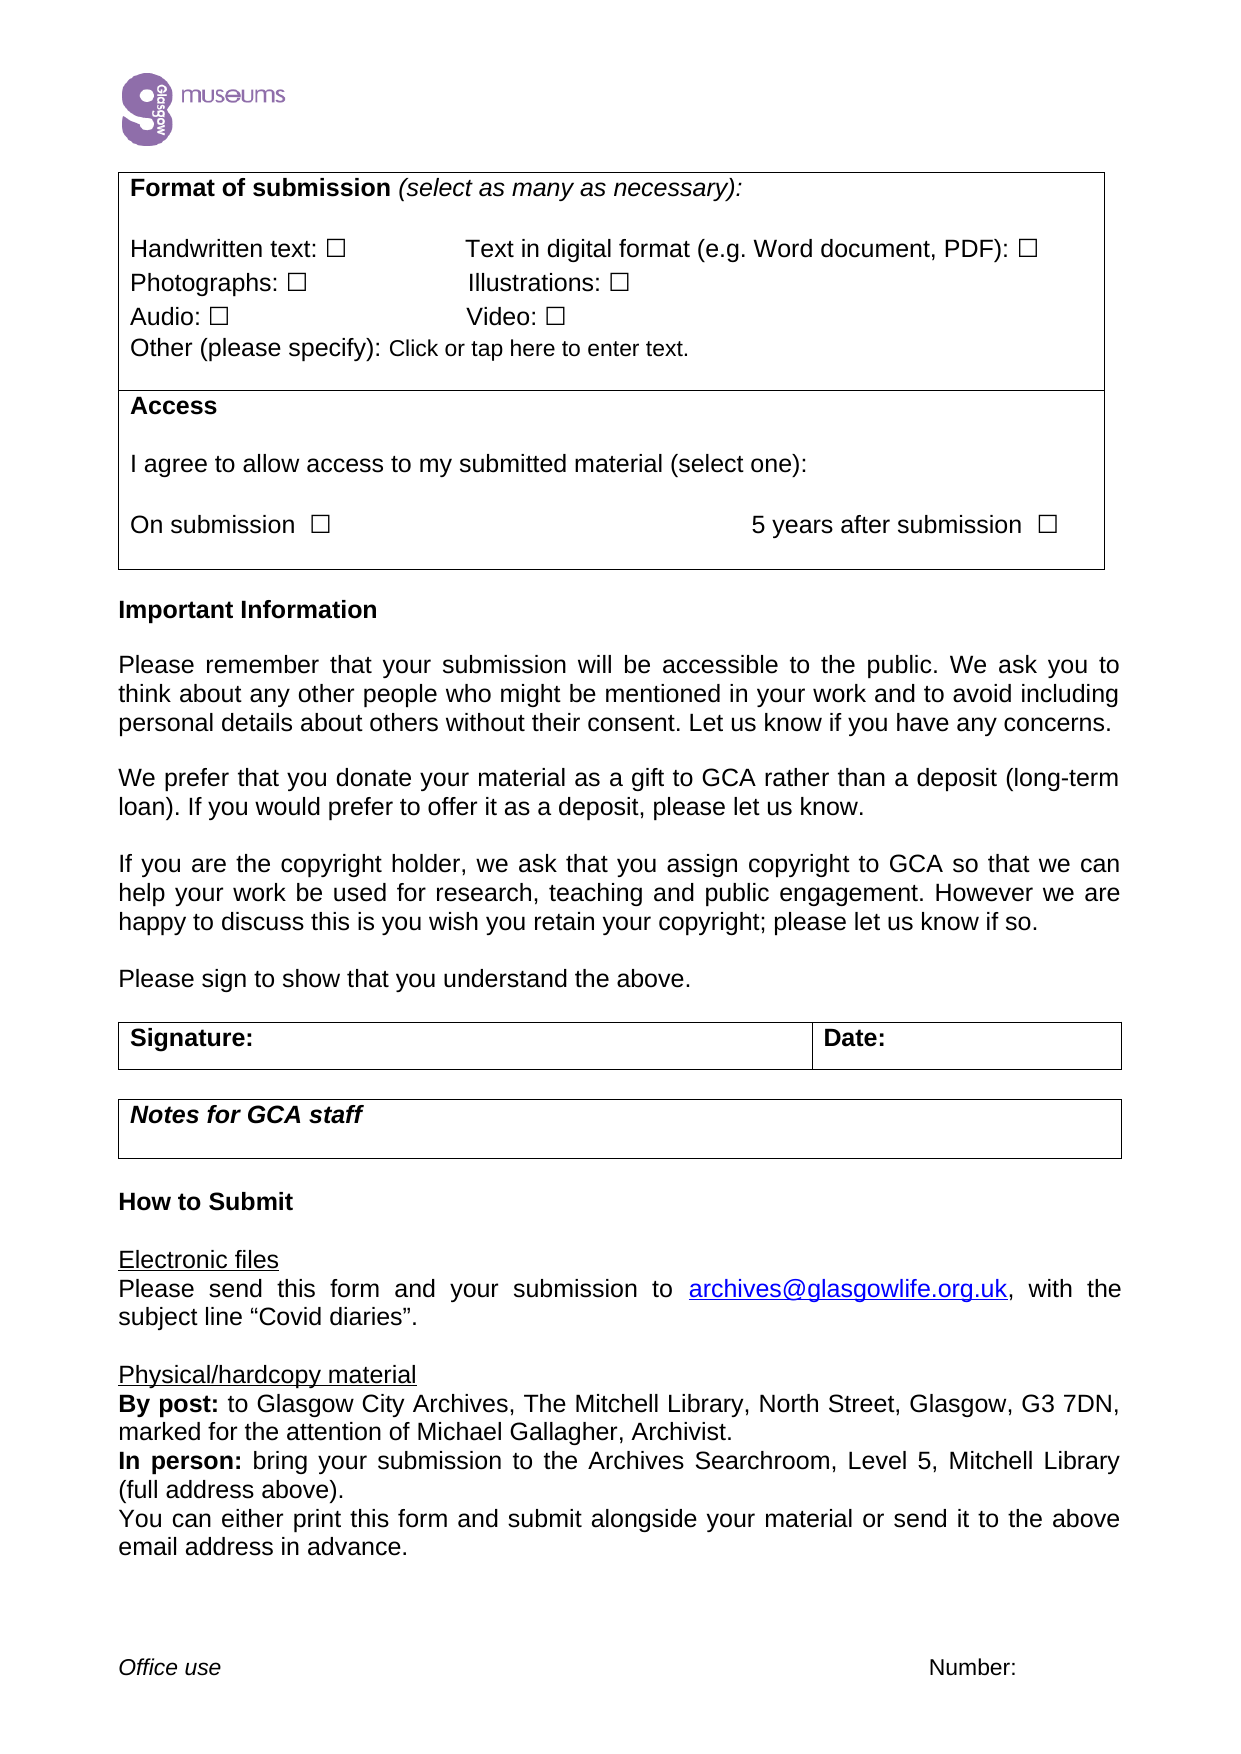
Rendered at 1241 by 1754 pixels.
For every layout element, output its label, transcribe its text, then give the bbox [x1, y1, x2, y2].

text In person: bring your submission to the Archives Searchroom, Level 5, Mitchell Library (full address above). [118, 1446, 1122, 1504]
text Please send this form and your submission to archives@glasgowlife.org.uk, with the subject line “Covid diaries”. [118, 1274, 1122, 1331]
text Please sign to show that you understand the above. [118, 964, 1122, 993]
table_header Date: [813, 1023, 1121, 1069]
text If you are the copyright holder, we ask that you assign copyright to GCA so that we can help your work be used for research, teaching and public engagement. However we are happy to discuss this is you wish you retain your copyright; please let us know if so. [118, 849, 1122, 935]
text Physical/hardcopy material [118, 1360, 1122, 1389]
text We prefer that you donate your material as a gift to GCA rather than a deposit (long-term loan). If you would prefer to offer it as a deposit, please let us know. [118, 763, 1122, 820]
text Please remember that your submission will be accessible to the public. We ask you to think about any other people who might be mentioned in your work and to avoid including personal details about others without their consent. Let us know if you have any concerns. [118, 650, 1122, 737]
table_cell Access I agree to allow access to my submitted material (select one): On submission 5 years after submission [119, 391, 1104, 569]
text Important Information [118, 599, 1122, 624]
table_header Signature: [119, 1023, 812, 1069]
table_header Notes for GCA staff [119, 1100, 1121, 1158]
text You can either print this form and submit alongside your material or send it to the above email address in advance. [118, 1504, 1122, 1561]
picture [118, 73, 354, 146]
text Electronic files [118, 1245, 1122, 1274]
text By post: to Glasgow City Archives, The Mitchell Library, North Street, Glasgow, G3 7DN, marked for the attention of Michael Gallagher, Archivist. [118, 1389, 1122, 1446]
text How to Submit [118, 1187, 1122, 1216]
